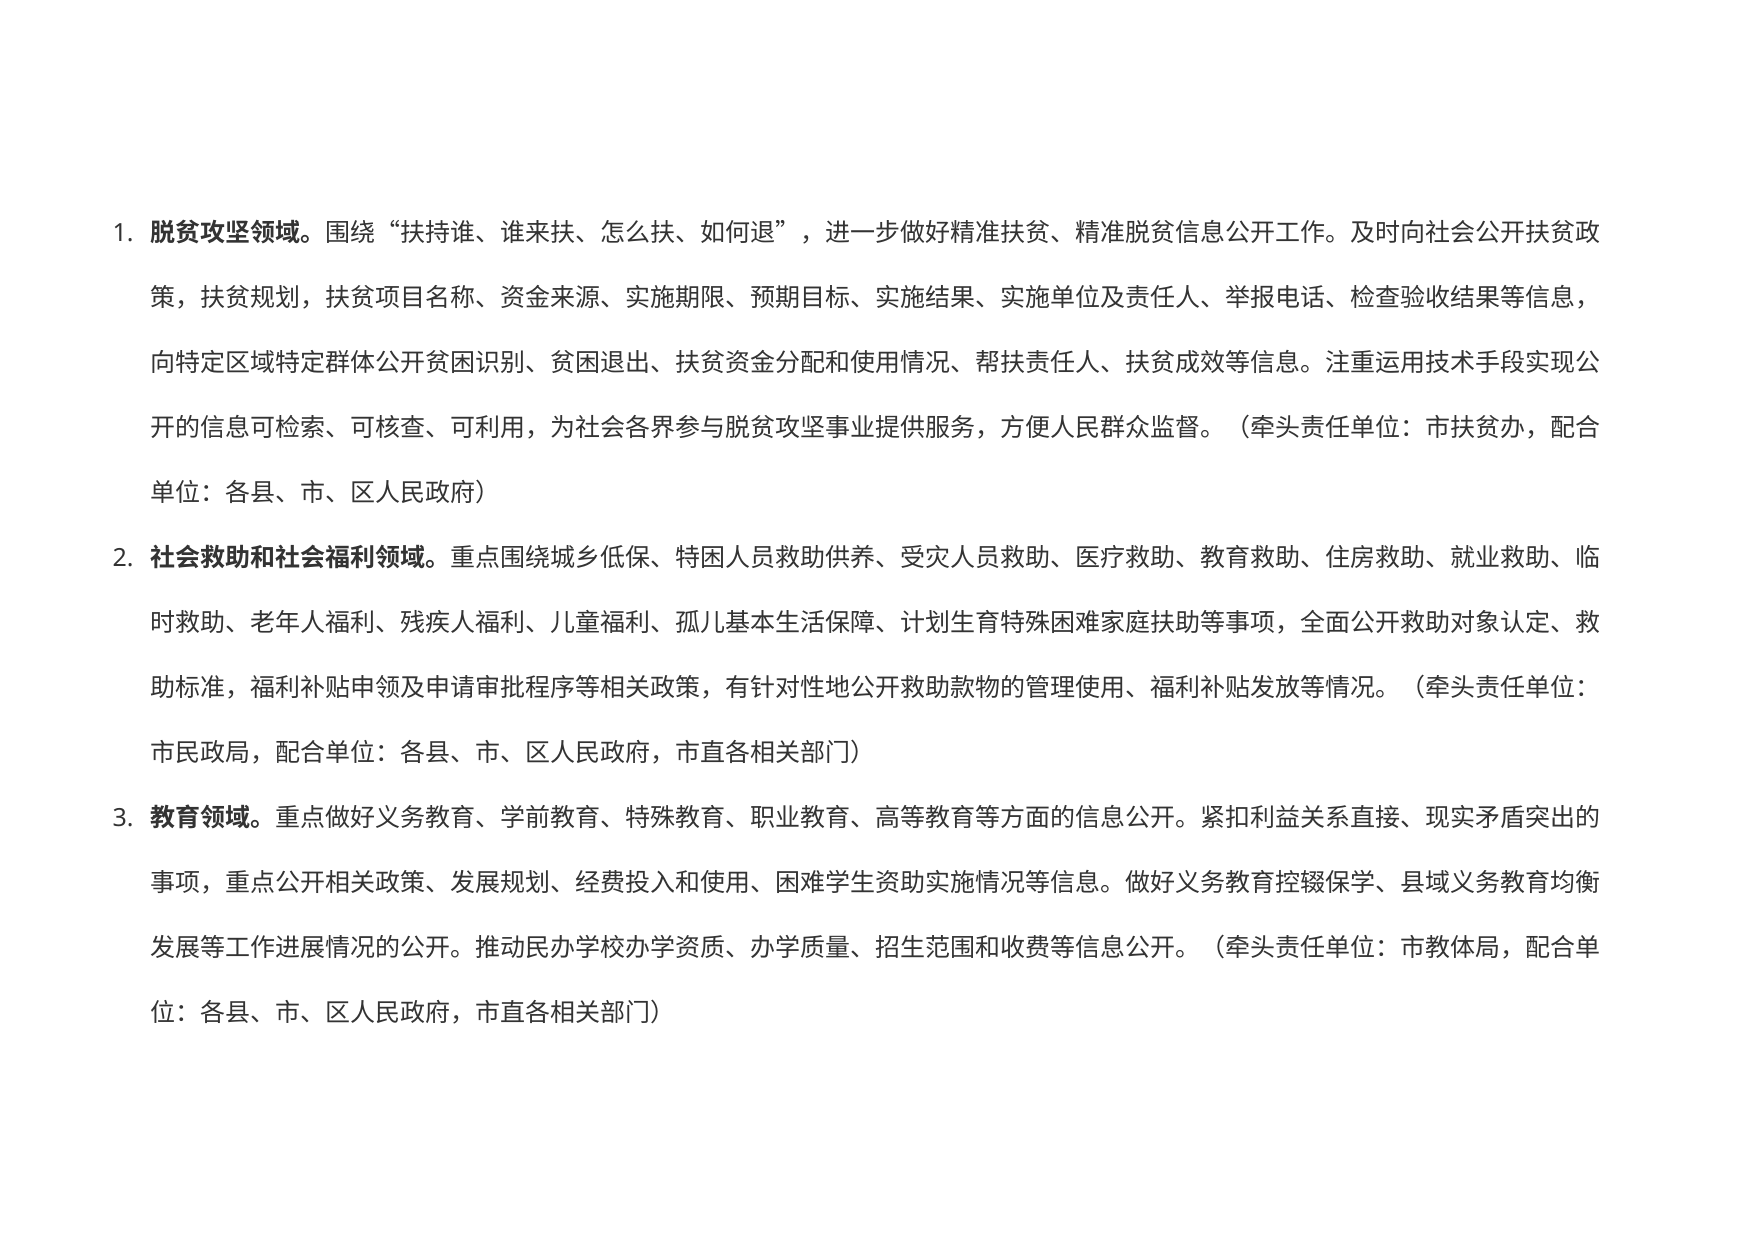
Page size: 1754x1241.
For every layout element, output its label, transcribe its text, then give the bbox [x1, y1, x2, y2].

list 教育领域。重点做好义务教育、学前教育、特殊教育、职业教育、高等教育等方面的信息公开。紧扣利益关系直接、现实矛盾突出的事项，重点公开相关政策、发展规划、经费投入和使用、困难学生资助实施情况等信息。做好义务教育控辍保学、县域义务教育均衡发展等工作进展情况的公开。推动民办学校办学资质、办学质量、招生范围和收费等信息公开。（牵头责任单位：市教体局，配合单位：各县、市、区人民政府，市直各相关部门） [112, 783, 1604, 1043]
list 脱贫攻坚领域。围绕“扶持谁、谁来扶、怎么扶、如何退”，进一步做好精准扶贫、精准脱贫信息公开工作。及时向社会公开扶贫政策，扶贫规划，扶贫项目名称、资金来源、实施期限、预期目标、实施结果、实施单位及责任人、举报电话、检查验收结果等信息，向特定区域特定群体公开贫困识别、贫困退出、扶贫资金分配和使用情况、帮扶责任人、扶贫成效等信息。注重运用技术手段实现公开的信息可检索、可核查、可利用，为社会各界参与脱贫攻坚事业提供服务，方便人民群众监督。（牵头责任单位：市扶贫办，配合单位：各县、市、区人民政府） [112, 198, 1604, 523]
list 社会救助和社会福利领域。重点围绕城乡低保、特困人员救助供养、受灾人员救助、医疗救助、教育救助、住房救助、就业救助、临时救助、老年人福利、残疾人福利、儿童福利、孤儿基本生活保障、计划生育特殊困难家庭扶助等事项，全面公开救助对象认定、救助标准，福利补贴申领及申请审批程序等相关政策，有针对性地公开救助款物的管理使用、福利补贴发放等情况。（牵头责任单位：市民政局，配合单位：各县、市、区人民政府，市直各相关部门） [112, 523, 1604, 783]
